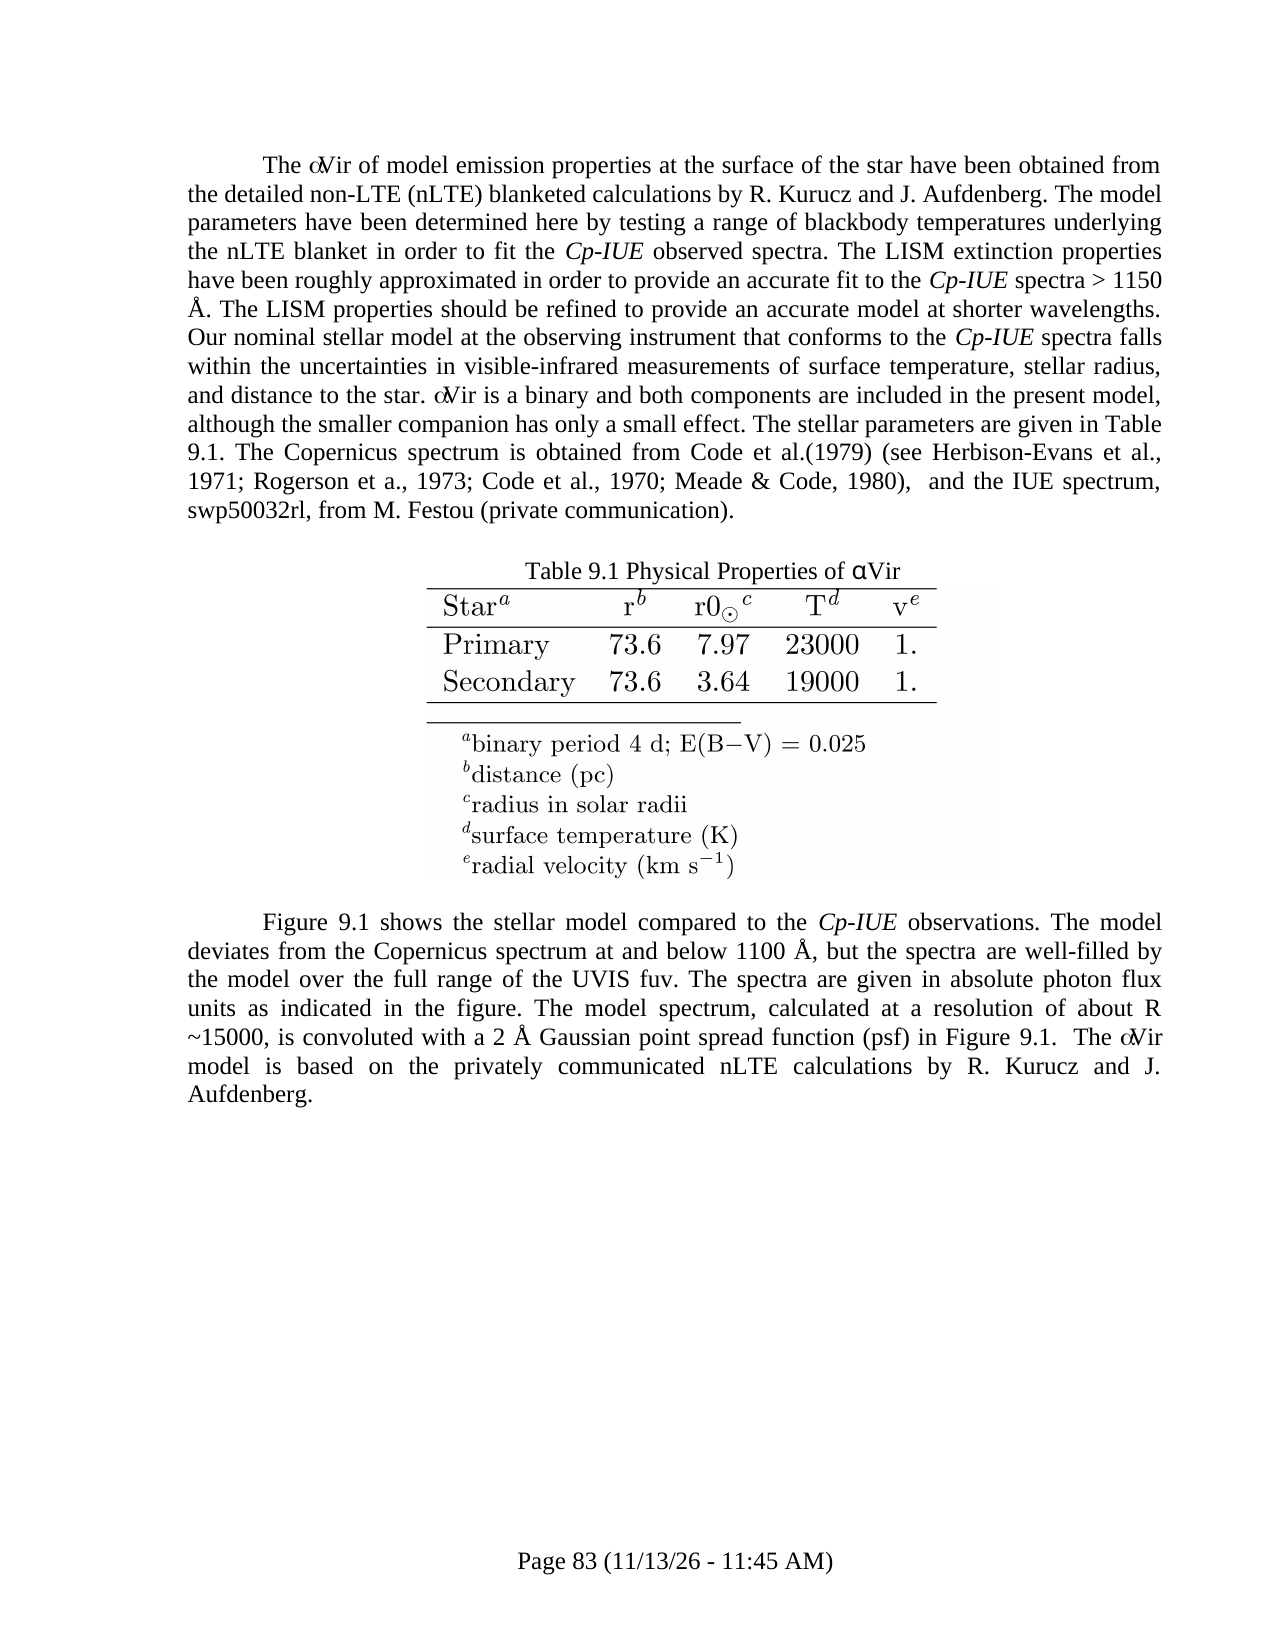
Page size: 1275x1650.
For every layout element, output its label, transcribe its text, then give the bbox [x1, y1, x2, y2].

text Table 9.1 Physical Properties of αVir [187, 552, 1162, 587]
text Figure 9.1 shows the stellar model compared to the Cp-IUE observations. The model deviates from the Copernicus spectrum at and below 1100 Å, but the spectra are well-filled by the model over the full range of the UVIS fuv. The spectra are given in absolute photon flux units as indicated in the figure. The model spectrum, calculated at a resolution of about R ~15000, is convoluted with a 2 Å Gaussian point spread function (psf) in Figure 9.1. The Vir model is based on the privately communicated nLTE calculations by R. Kurucz and J. Aufdenberg. [187, 907, 1162, 1108]
text The Vir of model emission properties at the surface of the star have been obtained from the detailed non-LTE (nLTE) blanketed calculations by R. Kurucz and J. Aufdenberg. The model parameters have been determined here by testing a range of blackbody temperatures underlying the nLTE blanket in order to fit the Cp-IUE observed spectra. The LISM extinction properties have been roughly approximated in order to provide an accurate fit to the Cp-IUE spectra > 1150 Å. The LISM properties should be refined to provide an accurate model at shorter wavelengths. Our nominal stellar model at the observing instrument that conforms to the Cp-IUE spectra falls within the uncertainties in visible-infrared measurements of surface temperature, stellar radius, and distance to the star. Vir is a binary and both components are included in the present model, although the smaller companion has only a small effect. The stellar parameters are given in Table 9.1. The Copernicus spectrum is obtained from Code et al.(1979) (see Herbison-Evans et al., 1971; Rogerson et a., 1973; Code et al., 1970; Meade & Code, 1980), and the IUE spectrum, swp50032rl, from M. Festou (private communication). [187, 150, 1162, 524]
picture [426, 586, 999, 879]
